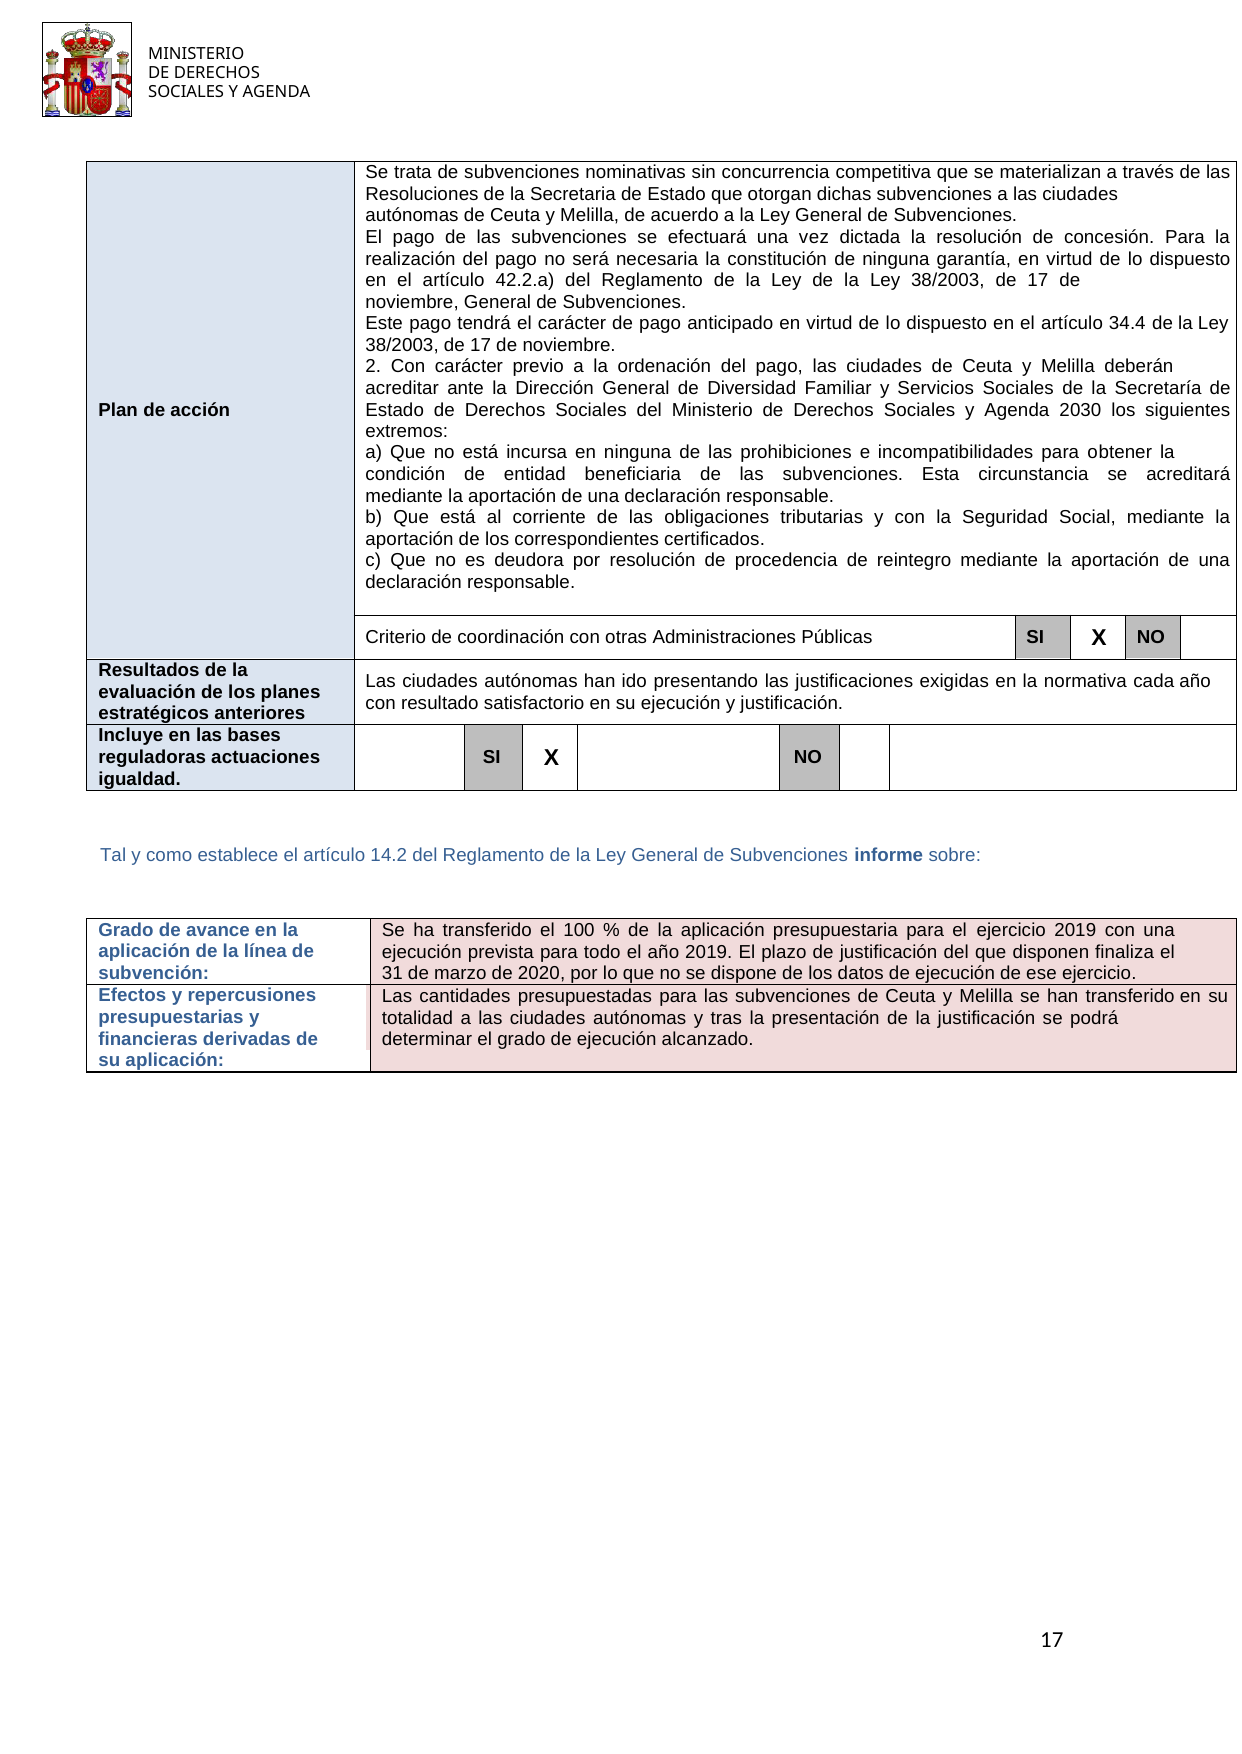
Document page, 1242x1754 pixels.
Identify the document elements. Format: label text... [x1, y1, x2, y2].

table_cell [578, 725, 779, 790]
table_cell SI [1016, 616, 1070, 658]
table_cell NO [1126, 616, 1180, 658]
table_header Plan de acción [87, 162, 354, 658]
table_cell Resultados de la evaluación de los planes estratégicos anteriores [87, 660, 354, 724]
table_cell Las ciudades autónomas han ido presentando las justificaciones exigidas en la normativa cada año con resultado satisfactorio en su ejecución y justificación. [355, 660, 1236, 724]
table_header Se ha transferido el 100 % de la aplicación presupuestaria para el ejercicio 2019 con una ejecución prevista para todo el año 2019. El plazo de justificación del que disponen finaliza el 31 de marzo de 2020, por lo que no se dispone de los datos de ejecución de ese ejercicio. [371, 919, 1236, 984]
table_cell Criterio de coordinación con otras Administraciones Públicas [355, 616, 1015, 658]
table_cell Efectos y repercusiones presupuestarias y financieras derivadas de su aplicación: [87, 985, 370, 1071]
text Tal y como establece el artículo 14.2 del Reglamento de la Ley General de Subvenciones informe sobre: [100, 843, 1183, 865]
table_cell [890, 725, 1236, 790]
table_cell [355, 725, 464, 790]
table_header Grado de avance en la aplicación de la línea de subvención: [87, 919, 370, 984]
table_cell X [523, 725, 577, 790]
table_cell Incluye en las bases reguladoras actuaciones igualdad. [87, 725, 354, 790]
table_cell [840, 725, 889, 790]
table_cell Las cantidades presupuestadas para las subvenciones de Ceuta y Melilla se han transferido en su totalidad a las ciudades autónomas y tras la presentación de la justificación se podrá determinar el grado de ejecución alcanzado. [371, 985, 1236, 1071]
table_cell [1181, 616, 1236, 658]
table_cell SI [465, 725, 522, 790]
picture [43, 23, 131, 116]
table_header Se trata de subvenciones nominativas sin concurrencia competitiva que se materializan a través de las Resoluciones de la Secretaria de Estado que otorgan dichas subvenciones a las ciudades autónomas de Ceuta y Melilla, de acuerdo a la Ley General de Subvenciones. El pago de las subvenciones se efectuará una vez dictada la resolución de concesión. Para la realización del pago no será necesaria la constitución de ninguna garantía, en virtud de lo dispuesto en el artículo 42.2.a) del Reglamento de la Ley de la Ley 38/2003, de 17 de noviembre, General de Subvenciones. Este pago tendrá el carácter de pago anticipado en virtud de lo dispuesto en el artículo 34.4 de la Ley 38/2003, de 17 de noviembre. 2. Con carácter previo a la ordenación del pago, las ciudades de Ceuta y Melilla deberán acreditar ante la Dirección General de Diversidad Familiar y Servicios Sociales de la Secretaría de Estado de Derechos Sociales del Ministerio de Derechos Sociales y Agenda 2030 los siguientes extremos: a) Que no está incursa en ninguna de las prohibiciones e incompatibilidades para obtener la condición de entidad beneficiaria de las subvenciones. Esta circunstancia se acreditará mediante la aportación de una declaración responsable. b) Que está al corriente de las obligaciones tributarias y con la Seguridad Social, mediante la aportación de los correspondientes certificados. c) Que no es deudora por resolución de procedencia de reintegro mediante la aportación de una declaración responsable. [355, 162, 1236, 614]
table_cell X [1071, 616, 1125, 658]
table_cell NO [780, 725, 839, 790]
